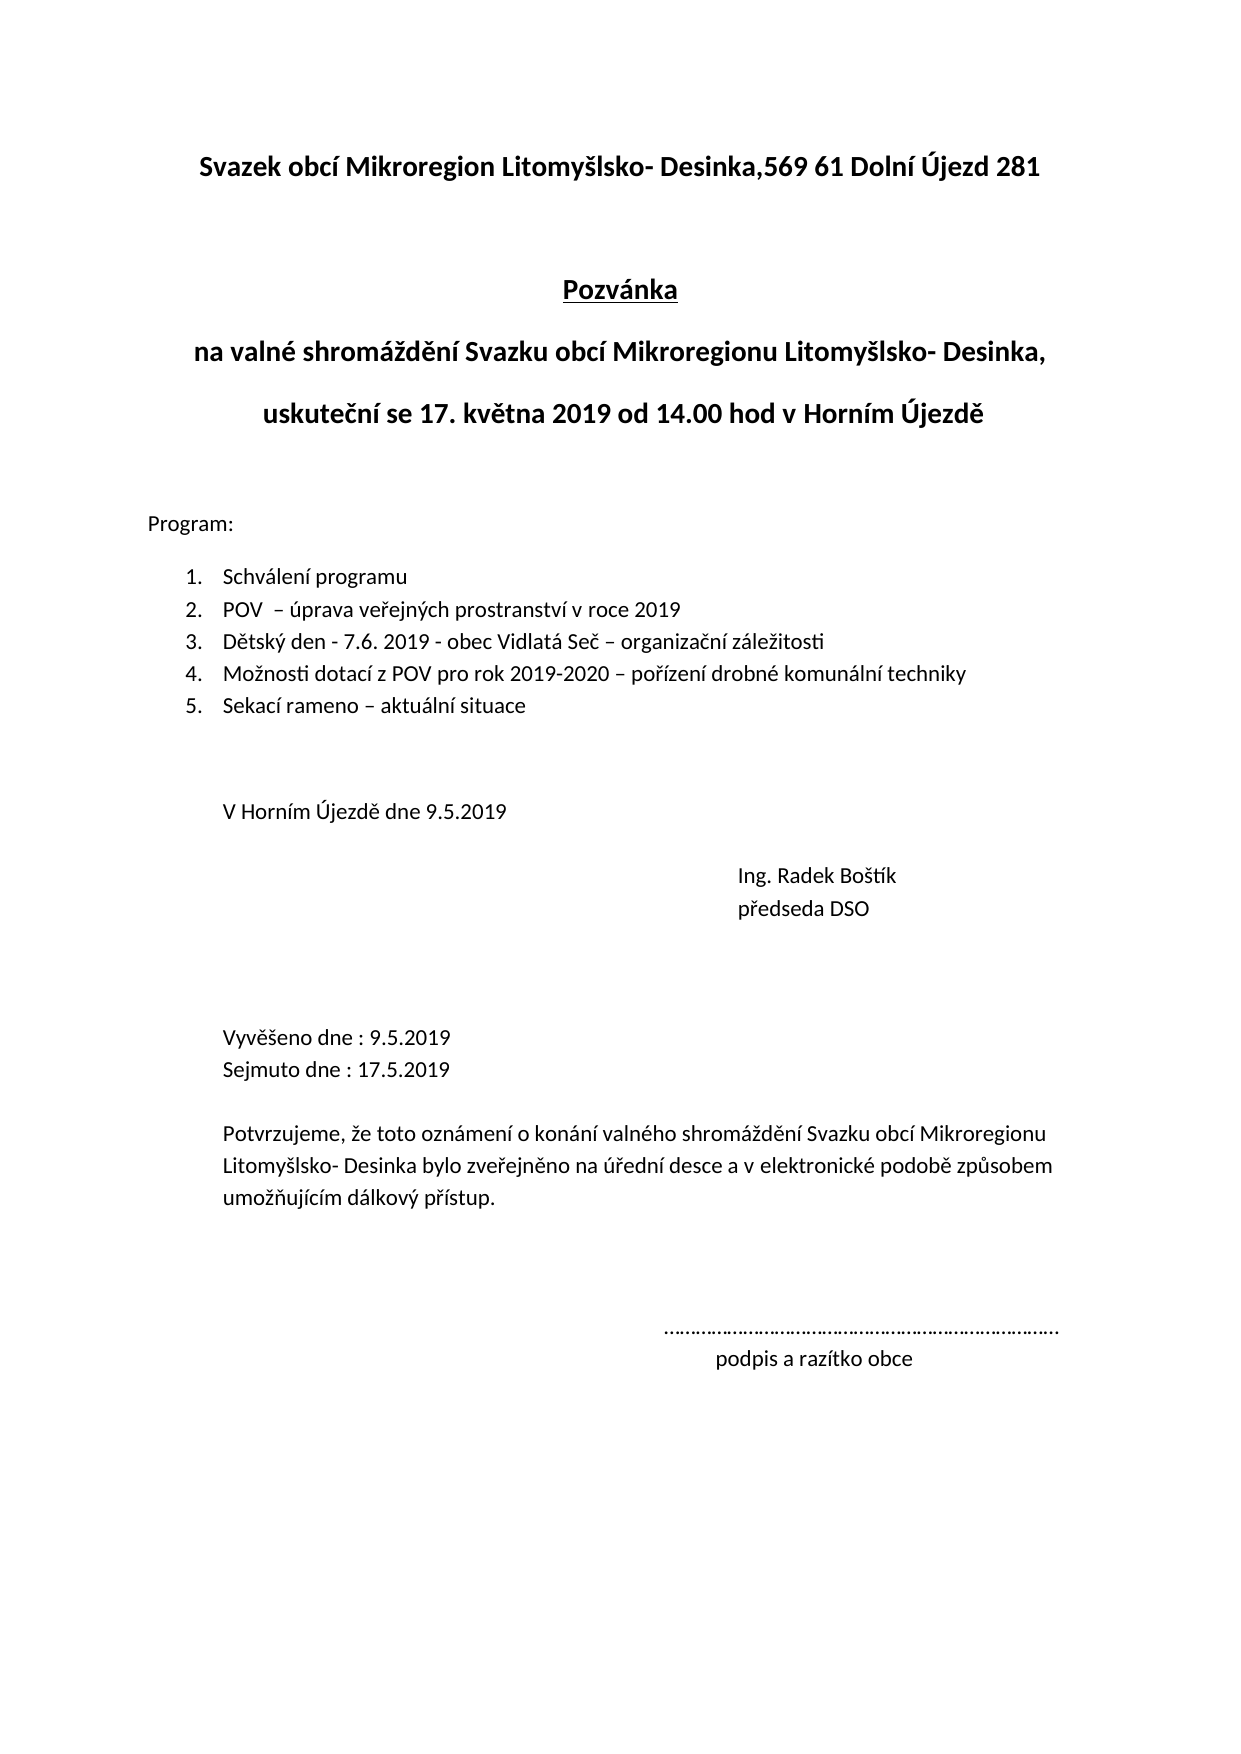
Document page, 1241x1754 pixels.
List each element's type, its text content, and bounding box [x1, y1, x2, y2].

list Dětský den - 7.6. 2019 - obec Vidlatá Seč – organizační záležitosti [185, 627, 1093, 655]
text Svazek obcí Mikroregion Litomyšlsko- Desinka,569 61 Dolní Újezd 281 [148, 148, 1093, 183]
list Sekací rameno – aktuální situace [185, 691, 1093, 719]
list Schválení programu [185, 562, 1093, 591]
text na valné shromáždění Svazku obcí Mikroregionu Litomyšlsko- Desinka, [148, 333, 1093, 368]
list Ing. Radek Boštík [223, 862, 1093, 890]
list Možnosti dotací z POV pro rok 2019-2020 – pořízení drobné komunální techniky [185, 659, 1093, 687]
text Pozvánka [148, 271, 1093, 307]
text uskuteční se 17. května 2019 od 14.00 hod v Horním Újezdě [148, 395, 1093, 430]
list Vyvěšeno dne : 9.5.2019 [223, 1023, 1093, 1051]
list podpis a razítko obce [223, 1344, 1093, 1372]
list Sejmuto dne : 17.5.2019 [223, 1055, 1093, 1083]
list POV – úprava veřejných prostranství v roce 2019 [185, 595, 1093, 623]
list V Horním Újezdě dne 9.5.2019 [223, 797, 1093, 825]
list předseda DSO [223, 894, 1093, 922]
list ………………………………………………………………… [223, 1312, 1093, 1340]
text Program: [148, 509, 1093, 537]
list Potvrzujeme, že toto oznámení o konání valného shromáždění Svazku obcí Mikroregionu Litomyšlsko- Desinka bylo zveřejněno na úřední desce a v elektronické podobě způsobem umožňujícím dálkový přístup. [223, 1119, 1093, 1212]
